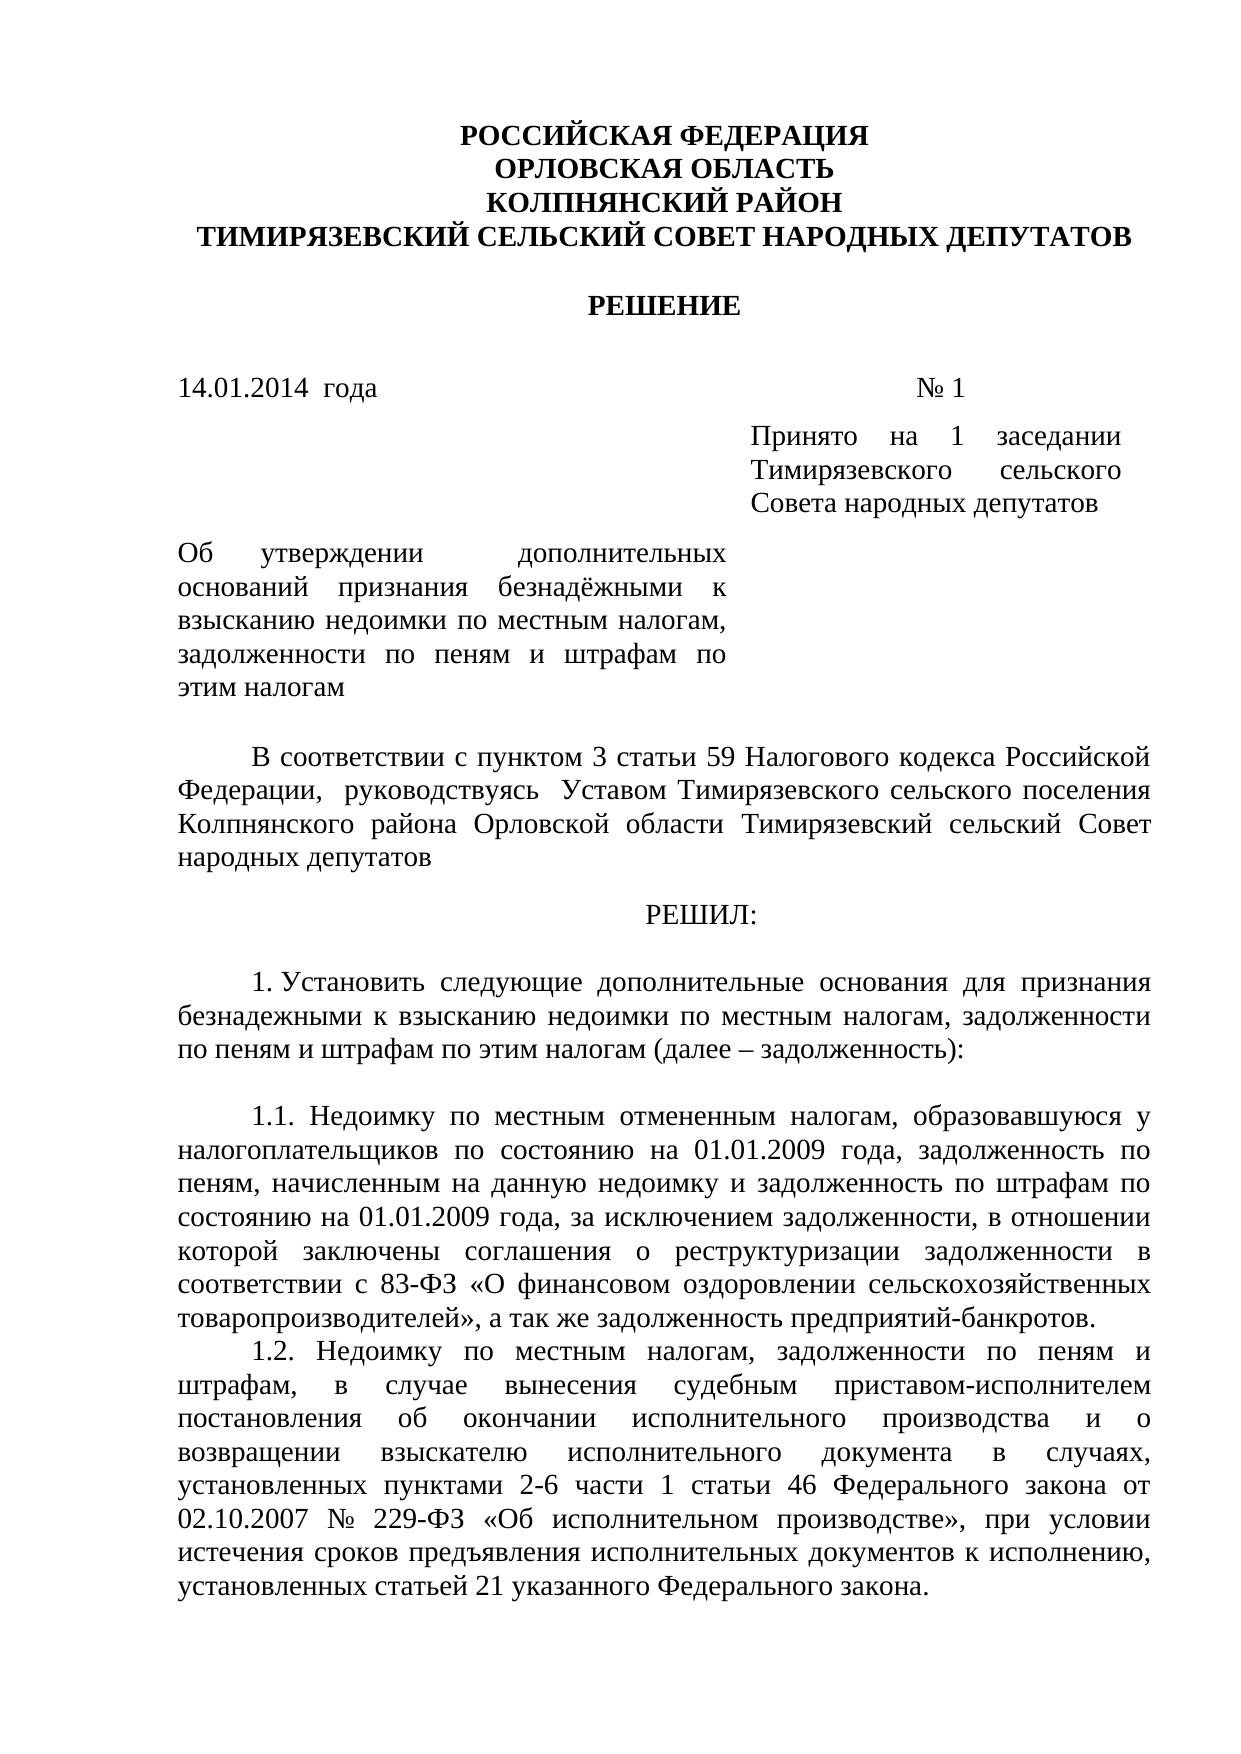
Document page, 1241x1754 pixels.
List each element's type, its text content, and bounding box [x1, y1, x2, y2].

text В соответствии с пунктом 3 статьи 59 Налогового кодекса Российской Федерации, руководствуясь Уставом Тимирязевского сельского поселения Колпнянского района Орловской области Тимирязевский сельский Совет народных депутатов [177, 739, 1152, 873]
text 14.01.2014 года № 1 [177, 370, 1152, 403]
subtitle РОССИЙСКАЯ ФЕДЕРАЦИЯ [177, 118, 1152, 152]
text РЕШИЛ: [177, 897, 1152, 931]
text 1.2. Недоимку по местным налогам, задолженности по пеням и штрафам, в случае вынесения судебным приставом-исполнителем постановления об окончании исполнительного производства и о возвращении взыскателю исполнительного документа в случаях, установленных пунктами 2-6 части 1 статьи 46 Федерального закона от 02.10.2007 № 229-ФЗ «Об исполнительном производстве», при условии истечения сроков предъявления исполнительных документов к исполнению, установленных статьей 21 указанного Федерального закона. [177, 1333, 1152, 1602]
subtitle КОЛПНЯНСКИЙ РАЙОН [177, 185, 1152, 219]
table_header Принято на 1 заседании Тимирязевского сельского Совета народных депутатов [739, 419, 1133, 519]
text 1.1. Недоимку по местным отмененным налогам, образовавшуюся у налогоплательщиков по состоянию на 01.01.2009 года, задолженность по пеням, начисленным на данную недоимку и задолженность по штрафам по состоянию на 01.01.2009 года, за исключением задолженности, в отношении которой заключены соглашения о реструктуризации задолженности в соответствии с 83-ФЗ «О финансовом оздоровлении сельскохозяйственных товаропроизводителей», а так же задолженность предприятий-банкротов. [177, 1098, 1152, 1333]
subtitle ОРЛОВСКАЯ ОБЛАСТЬ [177, 152, 1152, 185]
subtitle РЕШЕНИЕ [177, 288, 1152, 322]
text 1. Установить следующие дополнительные основания для признания безнадежными к взысканию недоимки по местным налогам, задолженности по пеням и штрафам по этим налогам (далее – задолженность): [177, 964, 1152, 1065]
table_header Об утверждении дополнительных оснований признания безнадёжными к взысканию недоимки по местным налогам, задолженности по пеням и штрафам по этим налогам [166, 535, 738, 737]
subtitle ТИМИРЯЗЕВСКИЙ СЕЛЬСКИЙ СОВЕТ НАРОДНЫХ ДЕПУТАТОВ [177, 219, 1152, 252]
